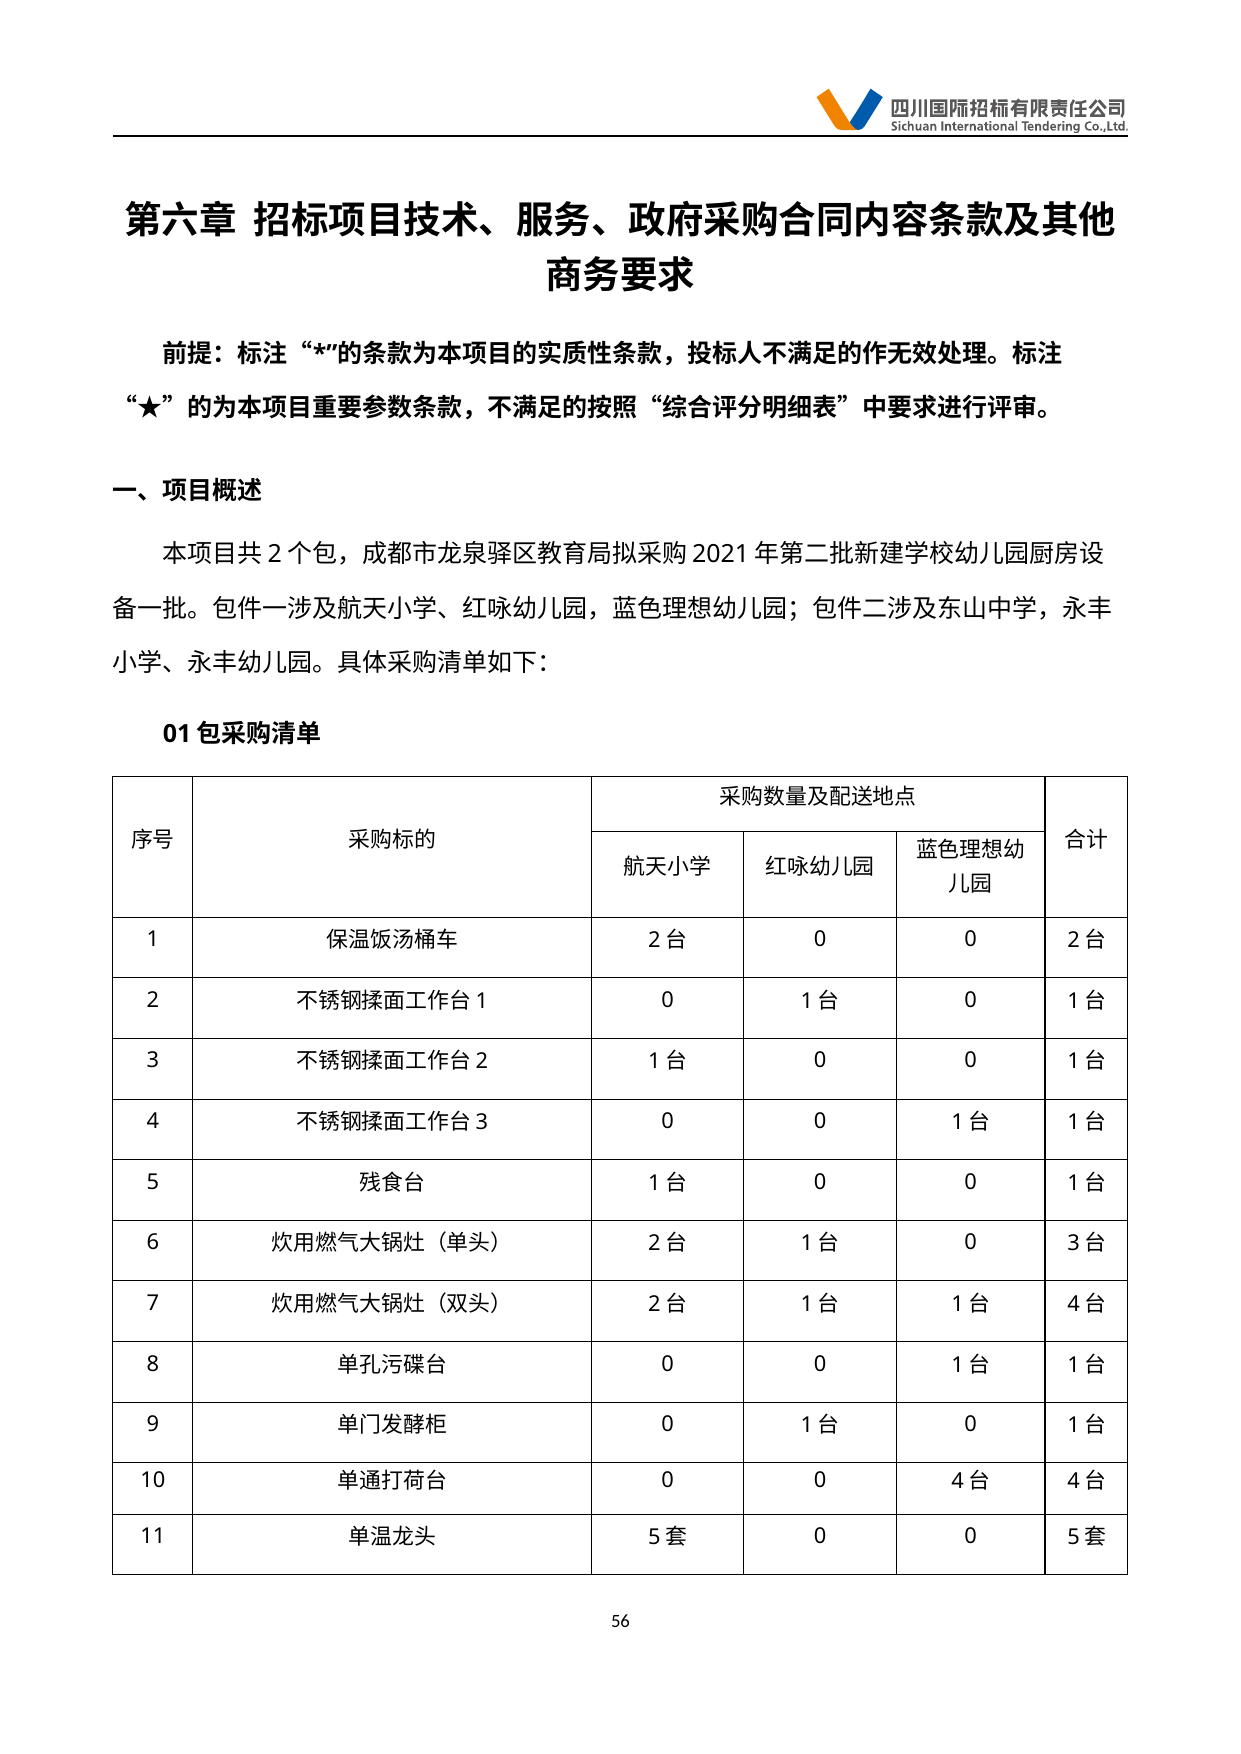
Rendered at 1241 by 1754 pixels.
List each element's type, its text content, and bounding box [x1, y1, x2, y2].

table_cell 0 [592, 1403, 743, 1462]
table_cell 5套 [1046, 1515, 1127, 1574]
table_cell 1台 [744, 1281, 896, 1341]
table_cell 5套 [592, 1515, 743, 1574]
table_cell 保温饭汤桶车 [193, 918, 591, 977]
table_cell 0 [897, 918, 1044, 977]
table_cell 炊用燃气大锅灶（单头） [193, 1221, 591, 1280]
table_cell 0 [592, 1463, 743, 1514]
table_cell 不锈钢揉面工作台2 [193, 1039, 591, 1098]
table_cell 0 [744, 1463, 896, 1514]
table_cell 3 [113, 1039, 192, 1098]
table_cell 0 [592, 978, 743, 1038]
table_cell 残食台 [193, 1160, 591, 1220]
table_cell 10 [113, 1463, 192, 1514]
table_cell 0 [592, 1342, 743, 1402]
table_cell 0 [897, 1039, 1044, 1098]
table_cell 单温龙头 [193, 1515, 591, 1574]
table_cell 0 [744, 1515, 896, 1574]
table_cell 炊用燃气大锅灶（双头） [193, 1281, 591, 1341]
table_cell 4 [113, 1100, 192, 1159]
table_cell 0 [744, 1039, 896, 1098]
table_cell 单孔污碟台 [193, 1342, 591, 1402]
table_cell 1台 [744, 1221, 896, 1280]
table_header 序号 [113, 777, 192, 917]
table_cell 1台 [744, 1403, 896, 1462]
table_cell 1台 [1046, 1039, 1127, 1098]
table_cell 0 [897, 1403, 1044, 1462]
table_cell 6 [113, 1221, 192, 1280]
table_cell 4台 [1046, 1463, 1127, 1514]
table_cell 1台 [592, 1039, 743, 1098]
text 前提：标注“*”的条款为本项目的实质性条款，投标人不满足的作无效处理。标注“★”的为本项目重要参数条款，不满足的按照“综合评分明细表”中要求进行评审。 [112, 333, 1128, 424]
table_cell 2台 [592, 918, 743, 977]
table_cell 0 [897, 1515, 1044, 1574]
table_cell 1台 [744, 978, 896, 1038]
table_cell 4台 [1046, 1281, 1127, 1341]
table_cell 蓝色理想幼儿园 [897, 832, 1044, 917]
table_cell 1台 [1046, 978, 1127, 1038]
table_cell 3台 [1046, 1221, 1127, 1280]
table_header 采购标的 [193, 777, 591, 917]
table_cell 红咏幼儿园 [744, 832, 896, 917]
table_cell 0 [744, 918, 896, 977]
table_cell 1台 [1046, 1342, 1127, 1402]
table_cell 单门发酵柜 [193, 1403, 591, 1462]
table_cell 1台 [897, 1342, 1044, 1402]
text 本项目共2个包，成都市龙泉驿区教育局拟采购2021年第二批新建学校幼儿园厨房设备一批。包件一涉及航天小学、红咏幼儿园，蓝色理想幼儿园；包件二涉及东山中学，永丰小学、永丰幼儿园。具体采购清单如下： [112, 534, 1128, 679]
table_cell 0 [744, 1160, 896, 1220]
table_cell 1台 [897, 1281, 1044, 1341]
table_cell 9 [113, 1403, 192, 1462]
table_cell 1 [113, 918, 192, 977]
table_cell 1台 [897, 1100, 1044, 1159]
table_cell 1台 [1046, 1403, 1127, 1462]
table_cell 2台 [1046, 918, 1127, 977]
table_cell 0 [897, 1160, 1044, 1220]
table_cell 0 [897, 978, 1044, 1038]
table_cell 1台 [592, 1160, 743, 1220]
table_header 合计 [1046, 777, 1127, 917]
table_cell 2台 [592, 1281, 743, 1341]
table_cell 0 [744, 1100, 896, 1159]
table_cell 4台 [897, 1463, 1044, 1514]
table_cell 0 [744, 1342, 896, 1402]
table_cell 单通打荷台 [193, 1463, 591, 1514]
table_cell 0 [897, 1221, 1044, 1280]
subtitle 一、项目概述 [112, 469, 1128, 507]
table_cell 0 [592, 1100, 743, 1159]
table_cell 航天小学 [592, 832, 743, 917]
table_cell 1台 [1046, 1100, 1127, 1159]
table_cell 2台 [592, 1221, 743, 1280]
table_cell 不锈钢揉面工作台3 [193, 1100, 591, 1159]
table_cell 5 [113, 1160, 192, 1220]
subtitle 第六章 招标项目技术、服务、政府采购合同内容条款及其他商务要求 [112, 190, 1128, 299]
subtitle 01包采购清单 [112, 713, 1128, 750]
table_cell 1台 [1046, 1160, 1127, 1220]
table_cell 8 [113, 1342, 192, 1402]
table_cell 7 [113, 1281, 192, 1341]
table_header 采购数量及配送地点 [592, 777, 1044, 831]
table_cell 不锈钢揉面工作台1 [193, 978, 591, 1038]
table_cell 2 [113, 978, 192, 1038]
table_cell 11 [113, 1515, 192, 1574]
